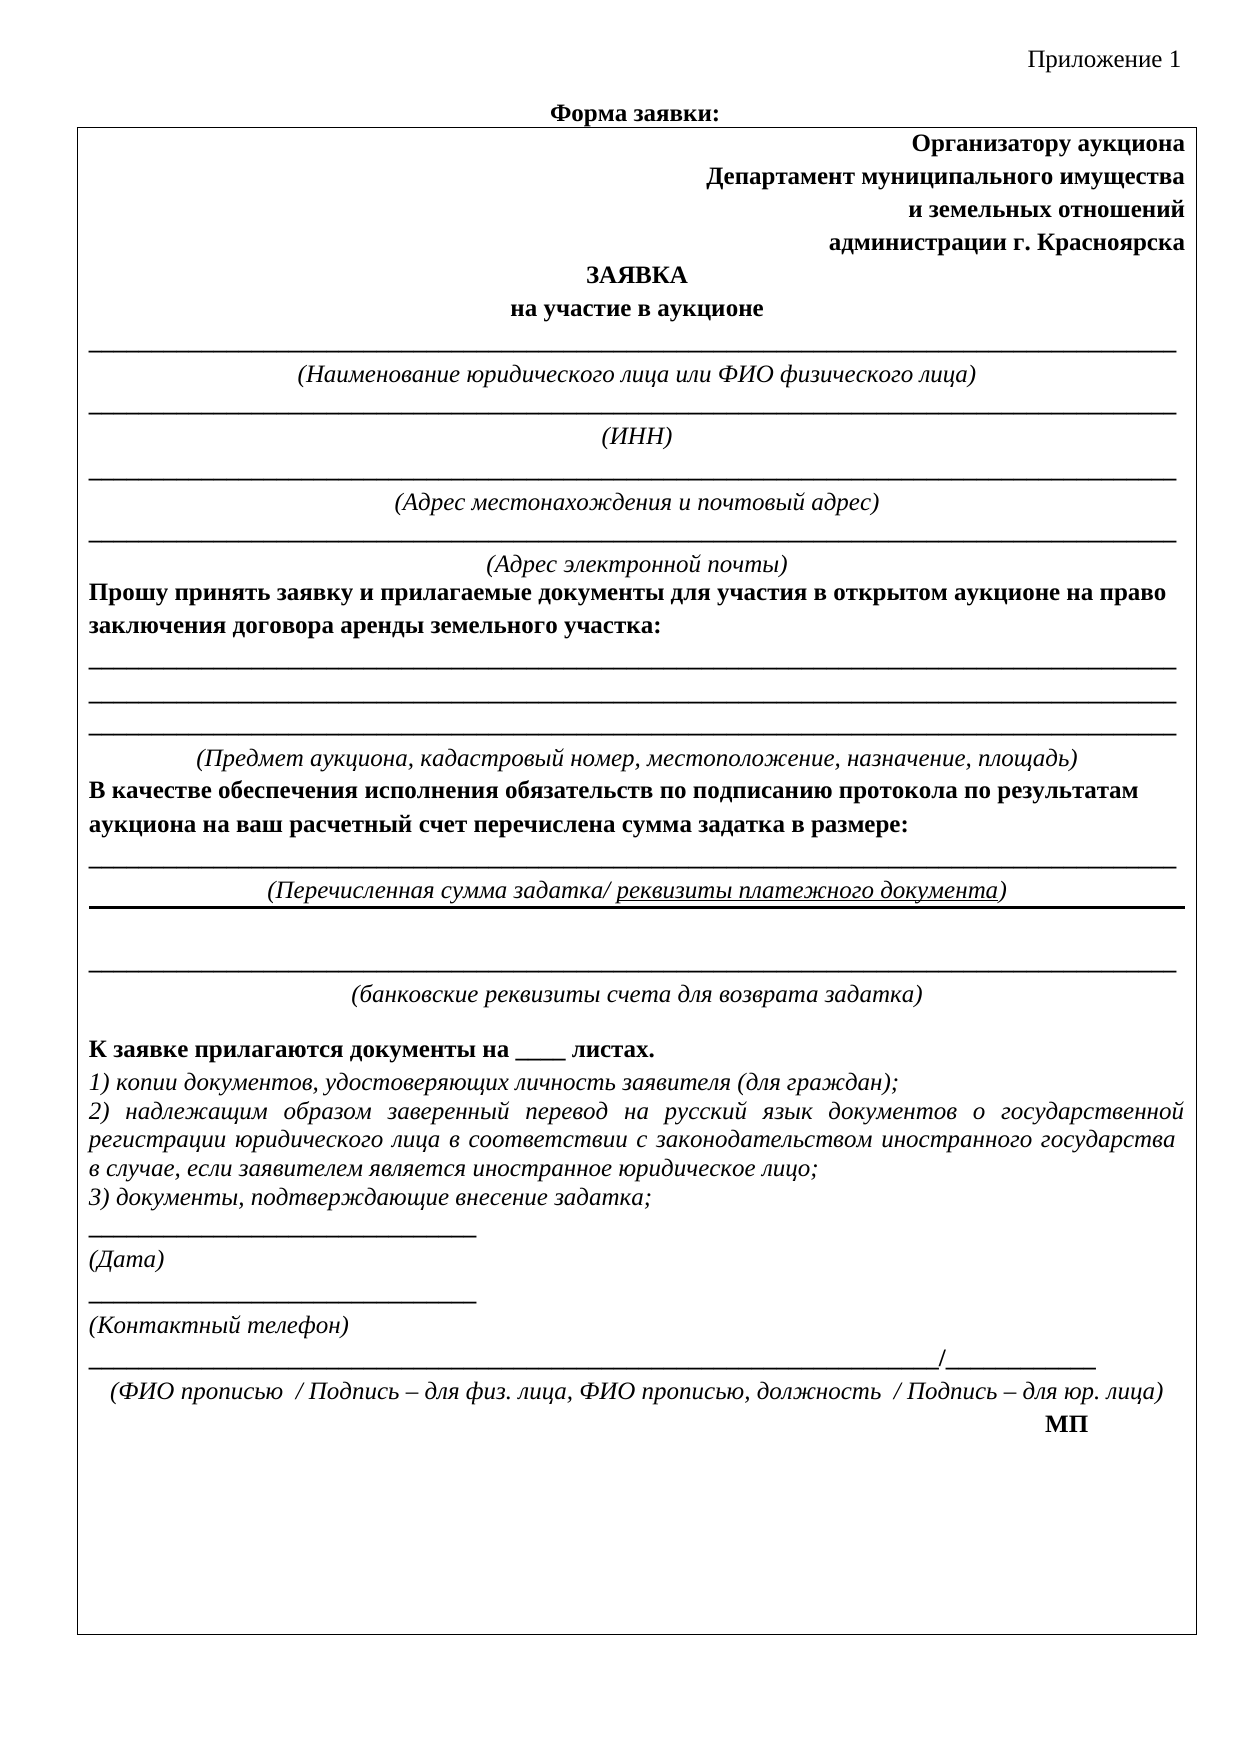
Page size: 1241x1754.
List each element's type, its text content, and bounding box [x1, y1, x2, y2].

table_header Организатору аукциона Департамент муниципального имущества и земельных отношений администрации г. Красноярска ЗАЯВКА на участие в аукционе _______________________________________________________________________________________ (Наименование юридического лица или ФИО физического лица) _______________________________________________________________________________________ (ИНН) _______________________________________________________________________________________ (Адрес местонахождения и почтовый адрес) _______________________________________________________________________________________ (Адрес электронной почты) Прошу принять заявку и прилагаемые документы для участия в открытом аукционе на право заключения договора аренды земельного участка: _____________________________________________________________________________________________________________________________________________________________________________________________________________________________________________________________________ (Предмет аукциона, кадастровый номер, местоположение, назначение, площадь) В качестве обеспечения исполнения обязательств по подписанию протокола по результатам аукциона на ваш расчетный счет перечислена сумма задатка в размере: _______________________________________________________________________________________ (Перечисленная сумма задатка/ реквизиты платежного документа) _______________________________________________________________________________________ (банковские реквизиты счета для возврата задатка) К заявке прилагаются документы на ____ листах. 1) копии документов, удостоверяющих личность заявителя (для граждан); 2) надлежащим образом заверенный перевод на русский язык документов о государственной регистрации юридического лица в соответствии с законодательством иностранного государства в случае, если заявителем является иностранное юридическое лицо; 3) документы, подтверждающие внесение задатка; _______________________________ (Дата) _______________________________ (Контактный телефон) ____________________________________________________________________/____________ (ФИО прописью / Подпись – для физ. лица, ФИО прописью, должность / Подпись – для юр. лица) МП [78, 128, 1196, 1634]
text Форма заявки: [89, 98, 1181, 127]
text Приложение 1 [89, 44, 1181, 73]
